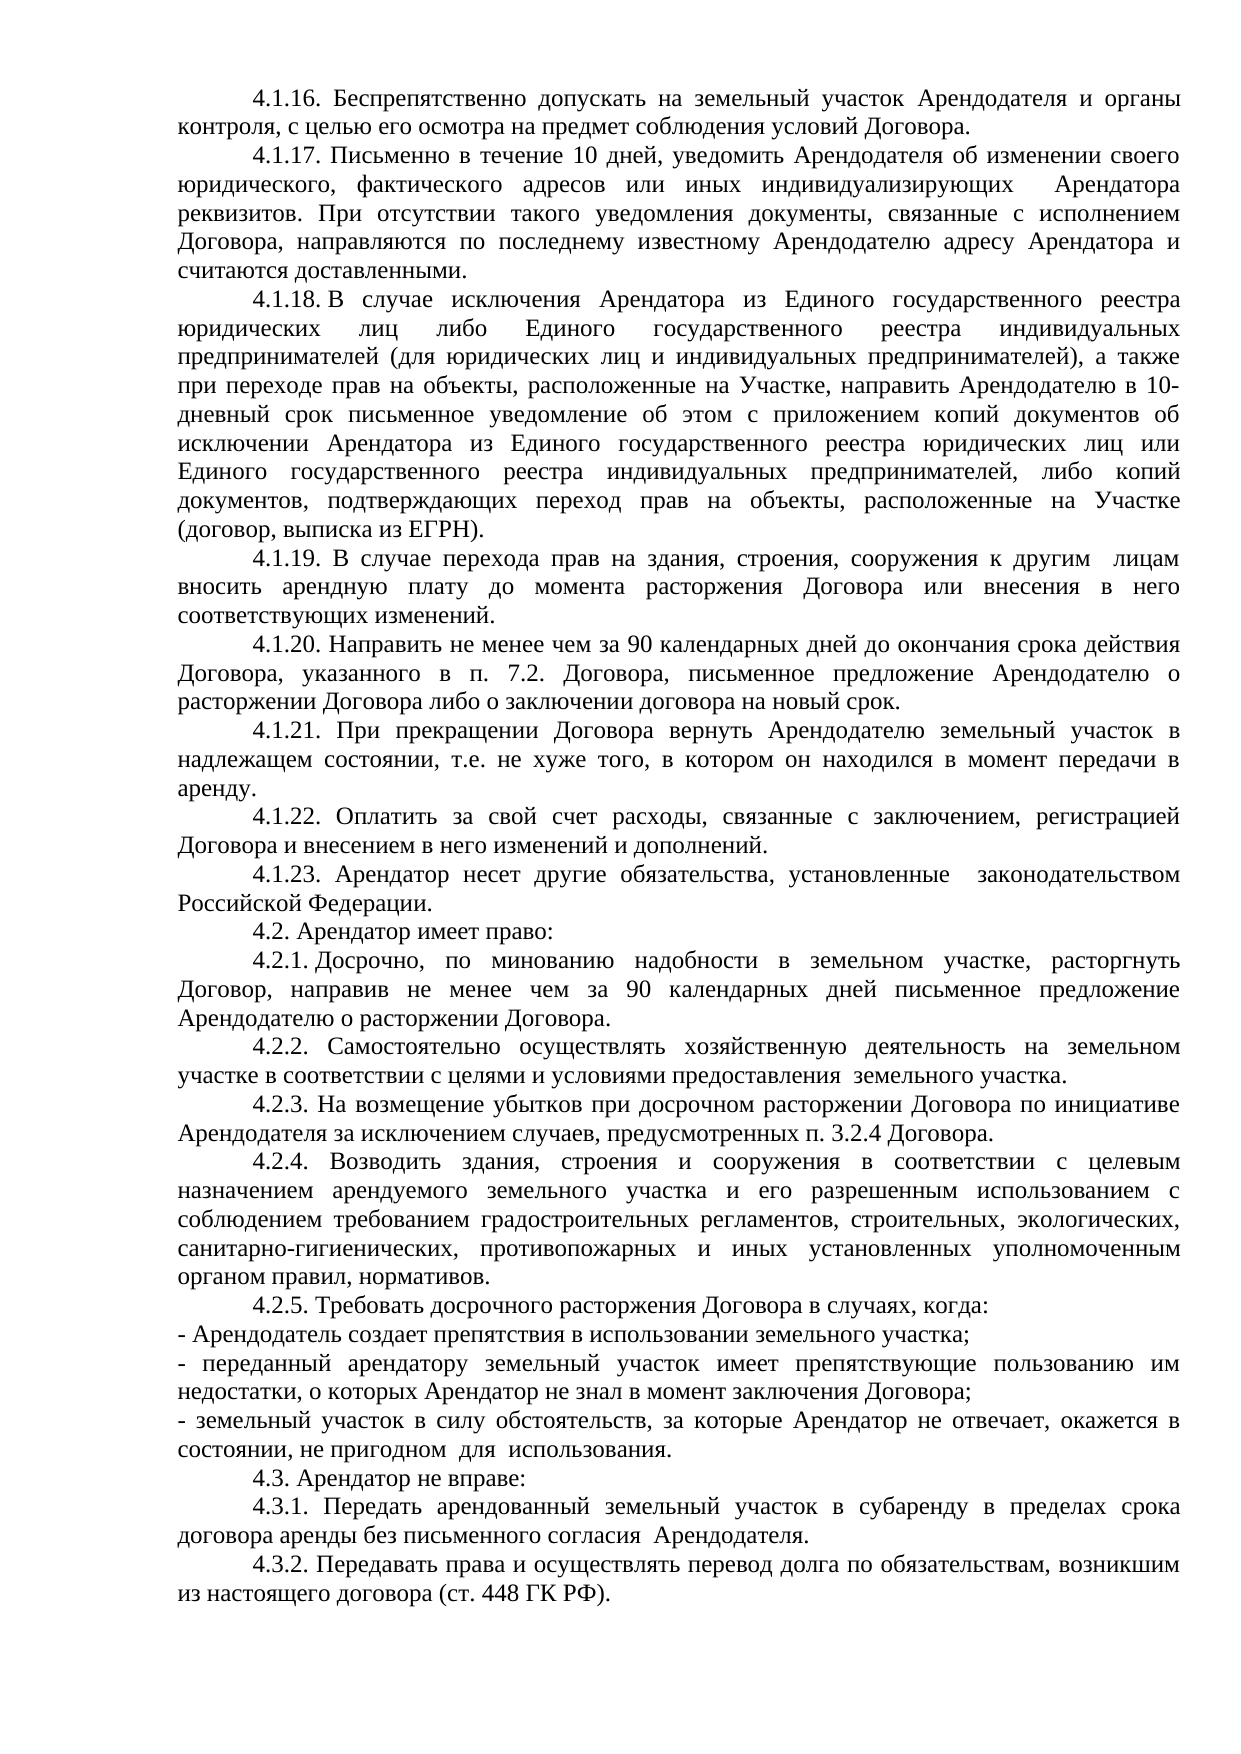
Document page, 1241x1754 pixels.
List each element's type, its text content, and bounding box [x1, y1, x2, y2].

text 4.2.1. Досрочно, по минованию надобности в земельном участке, расторгнуть Договор, направив не менее чем за 90 календарных дней письменное предложение Арендодателю о расторжении Договора. [177, 945, 1181, 1031]
text 4.2.5. Требовать досрочного расторжения Договора в случаях, когда: [177, 1290, 1181, 1319]
text - земельный участок в силу обстоятельств, за которые Арендатор не отвечает, окажется в состоянии, не пригодном для использования. [177, 1405, 1181, 1463]
text 4.3.1. Передать арендованный земельный участок в субаренду в пределах срока договора аренды без письменного согласия Арендодателя. [177, 1491, 1181, 1549]
text 4.1.19. В случае перехода прав на здания, строения, сооружения к другим лицам вносить арендную плату до момента расторжения Договора или внесения в него соответствующих изменений. [177, 543, 1181, 629]
text 4.2.4. Возводить здания, строения и сооружения в соответствии с целевым назначением арендуемого земельного участка и его разрешенным использованием с соблюдением требованием градостроительных регламентов, строительных, экологических, санитарно-гигиенических, противопожарных и иных установленных уполномоченным органом правил, нормативов. [177, 1146, 1181, 1290]
text 4.3.2. Передавать права и осуществлять перевод долга по обязательствам, возникшим из настоящего договора (ст. 448 ГК РФ). [177, 1549, 1181, 1606]
text - Арендодатель создает препятствия в использовании земельного участка; [177, 1319, 1181, 1348]
text 4.1.20. Направить не менее чем за 90 календарных дней до окончания срока действия Договора, указанного в п. 7.2. Договора, письменное предложение Арендодателю о расторжении Договора либо о заключении договора на новый срок. [177, 629, 1181, 715]
text 4.1.22. Оплатить за свой счет расходы, связанные с заключением, регистрацией Договора и внесением в него изменений и дополнений. [177, 801, 1181, 859]
text 4.1.17. Письменно в течение 10 дней, уведомить Арендодателя об изменении своего юридического, фактического адресов или иных индивидуализирующих Арендатора реквизитов. При отсутствии такого уведомления документы, связанные с исполнением Договора, направляются по последнему известному Арендодателю адресу Арендатора и считаются доставленными. [177, 140, 1181, 284]
text 4.1.21. При прекращении Договора вернуть Арендодателю земельный участок в надлежащем состоянии, т.е. не хуже того, в котором он находился в момент передачи в аренду. [177, 715, 1181, 801]
text - переданный арендатору земельный участок имеет препятствующие пользованию им недостатки, о которых Арендатор не знал в момент заключения Договора; [177, 1348, 1181, 1405]
text 4.1.16. Беспрепятственно допускать на земельный участок Арендодателя и органы контроля, с целью его осмотра на предмет соблюдения условий Договора. [177, 83, 1181, 140]
text 4.1.23. Арендатор несет другие обязательства, установленные законодательством Российской Федерации. [177, 859, 1181, 916]
text 4.3. Арендатор не вправе: [177, 1463, 1181, 1491]
text 4.1.18. В случае исключения Арендатора из Единого государственного реестра юридических лиц либо Единого государственного реестра индивидуальных предпринимателей (для юридических лиц и индивидуальных предпринимателей), а также при переходе прав на объекты, расположенные на Участке, направить Арендодателю в 10-дневный срок письменное уведомление об этом с приложением копий документов об исключении Арендатора из Единого государственного реестра юридических лиц или Единого государственного реестра индивидуальных предпринимателей, либо копий документов, подтверждающих переход прав на объекты, расположенные на Участке (договор, выписка из ЕГРН). [177, 284, 1181, 543]
text 4.2. Арендатор имеет право: [177, 916, 1181, 945]
text 4.2.3. На возмещение убытков при досрочном расторжении Договора по инициативе Арендодателя за исключением случаев, предусмотренных п. 3.2.4 Договора. [177, 1089, 1181, 1146]
text 4.2.2. Самостоятельно осуществлять хозяйственную деятельность на земельном участке в соответствии с целями и условиями предоставления земельного участка. [177, 1031, 1181, 1089]
